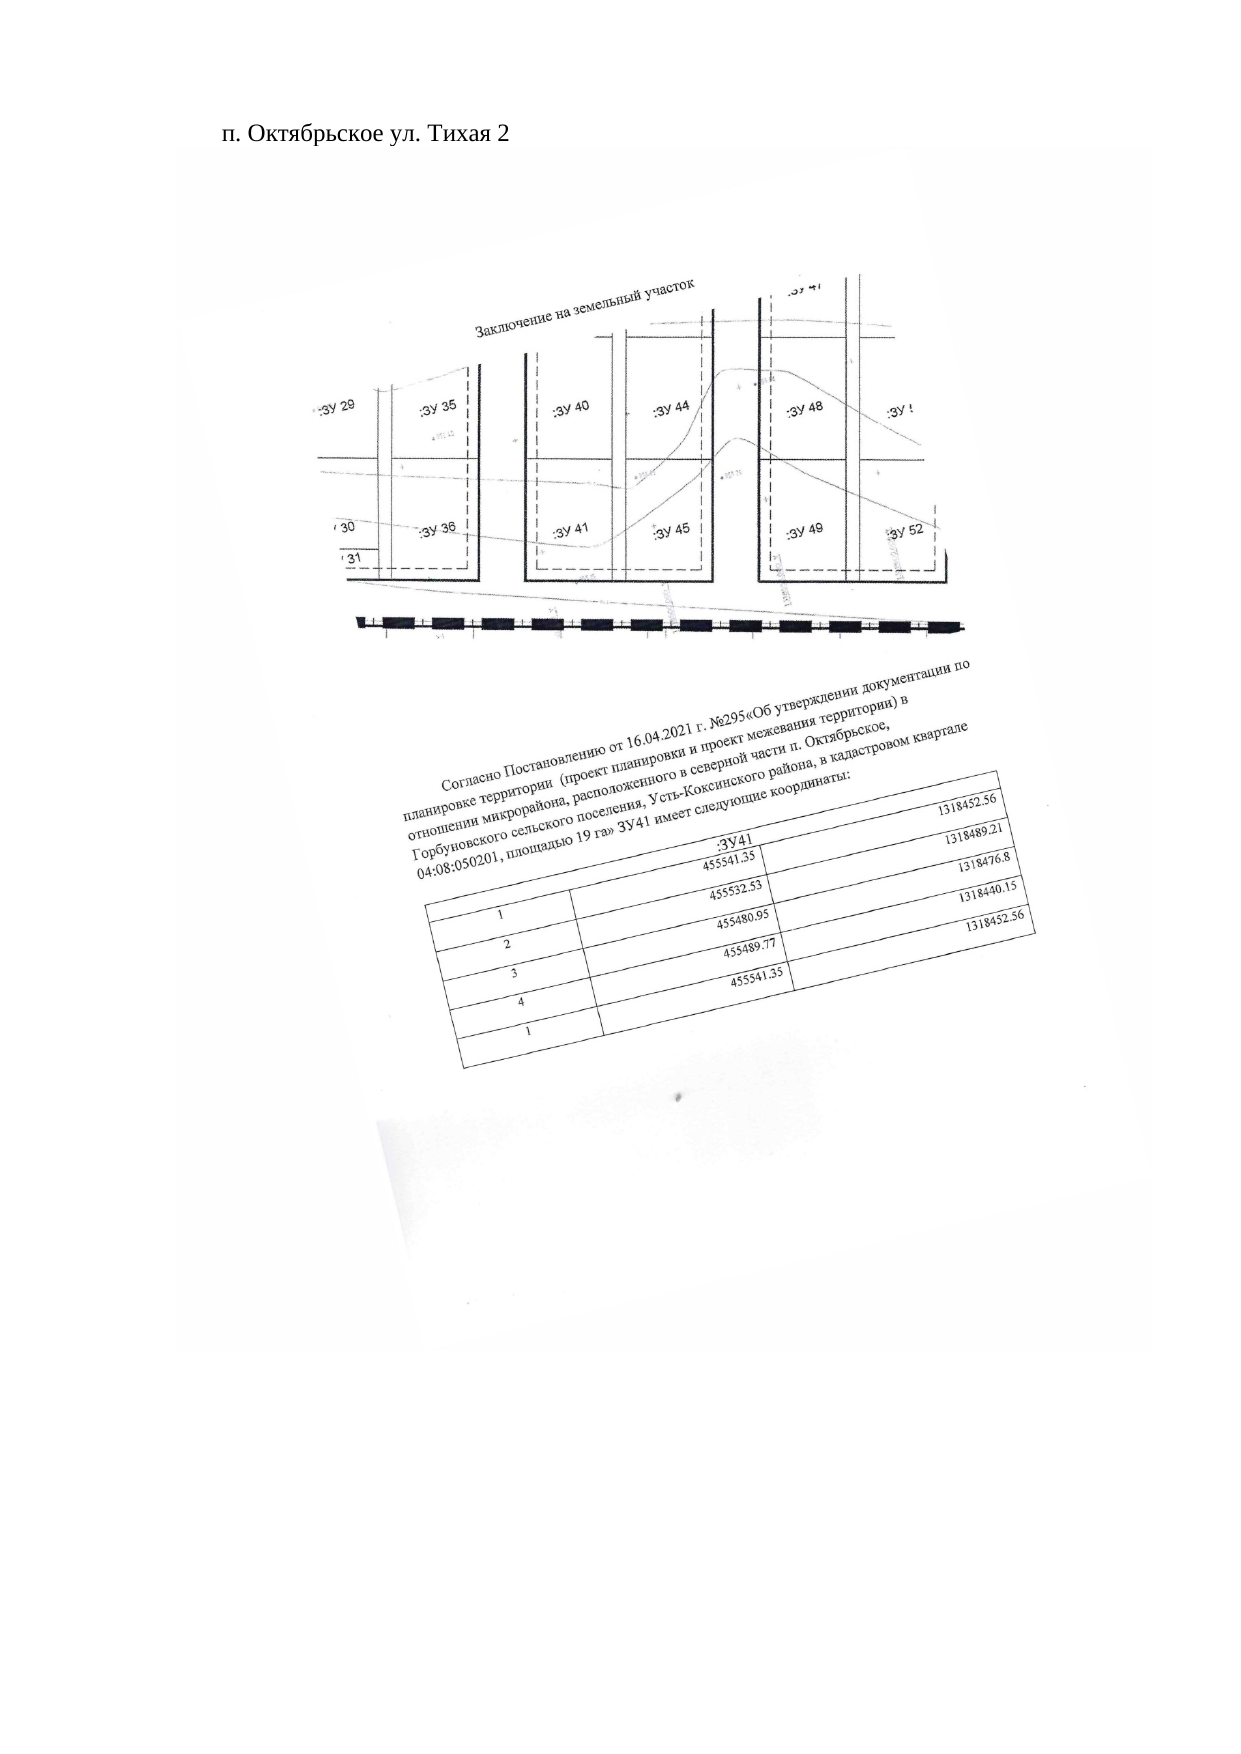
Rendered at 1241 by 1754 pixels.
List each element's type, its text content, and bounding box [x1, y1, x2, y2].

picture [177, 146, 1152, 1351]
text п. Октябрьское ул. Тихая 2 [177, 118, 1152, 146]
